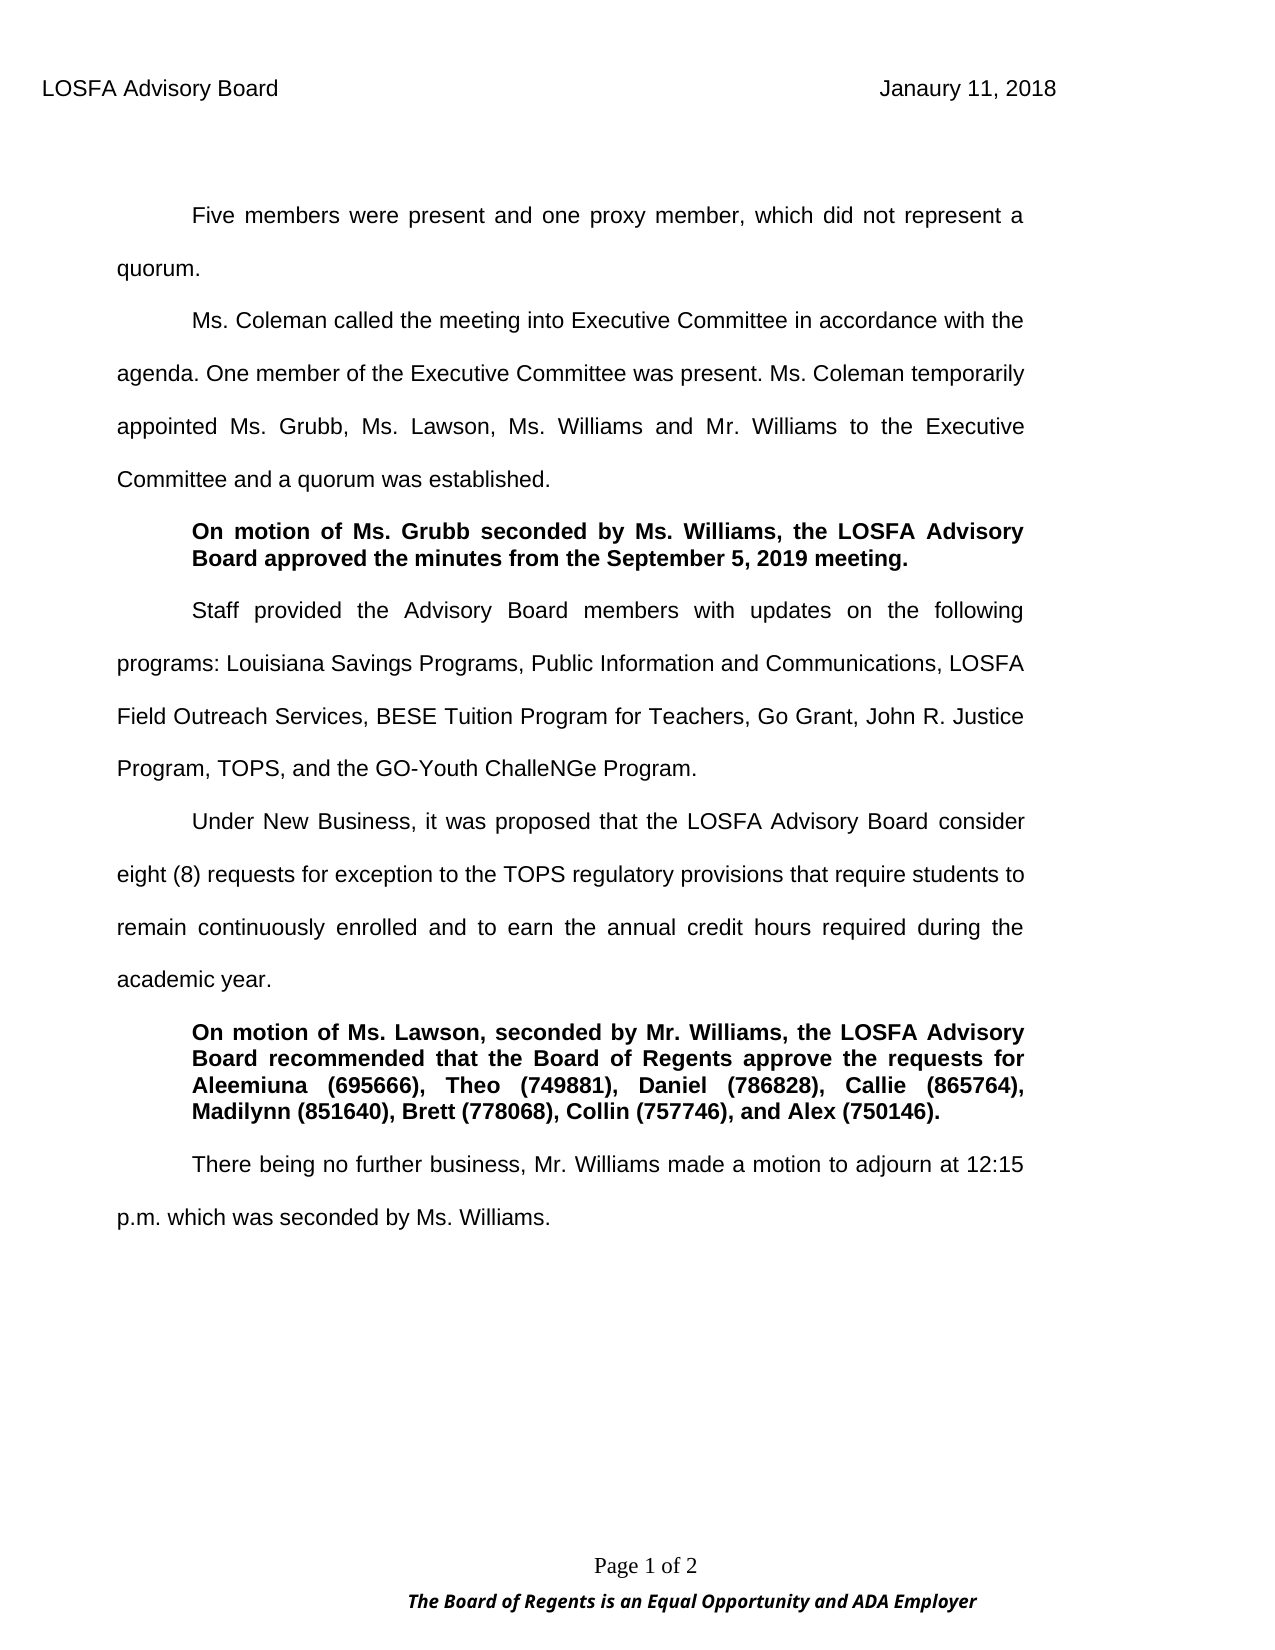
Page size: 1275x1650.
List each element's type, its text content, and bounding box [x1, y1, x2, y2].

text Five members were present and one proxy member, which did not represent a quorum. [117, 202, 1025, 281]
text Ms. Coleman called the meeting into Executive Committee in accordance with the agenda. One member of the Executive Committee was present. Ms. Coleman temporarily appointed Ms. Grubb, Ms. Lawson, Ms. Williams and Mr. Williams to the Executive Committee and a quorum was established. [117, 307, 1025, 492]
text On motion of Ms. Lawson, seconded by Mr. Williams, the LOSFA Advisory Board recommended that the Board of Regents approve the requests for Aleemiuna (695666), Theo (749881), Daniel (786828), Callie (865764), Madilynn (851640), Brett (778068), Collin (757746), and Alex (750146). [192, 1019, 1025, 1124]
text On motion of Ms. Grubb seconded by Ms. Williams, the LOSFA Advisory Board approved the minutes from the September 5, 2019 meeting. [192, 518, 1025, 571]
text Under New Business, it was proposed that the LOSFA Advisory Board consider eight (8) requests for exception to the TOPS regulatory provisions that require students to remain continuously enrolled and to earn the annual credit hours required during the academic year. [117, 808, 1025, 993]
text There being no further business, Mr. Williams made a motion to adjourn at 12:15 p.m. which was seconded by Ms. Williams. [117, 1151, 1025, 1230]
text Staff provided the Advisory Board members with updates on the following programs: Louisiana Savings Programs, Public Information and Communications, LOSFA Field Outreach Services, BESE Tuition Program for Teachers, Go Grant, John R. Justice Program, TOPS, and the GO-Youth ChalleNGe Program. [117, 597, 1025, 782]
